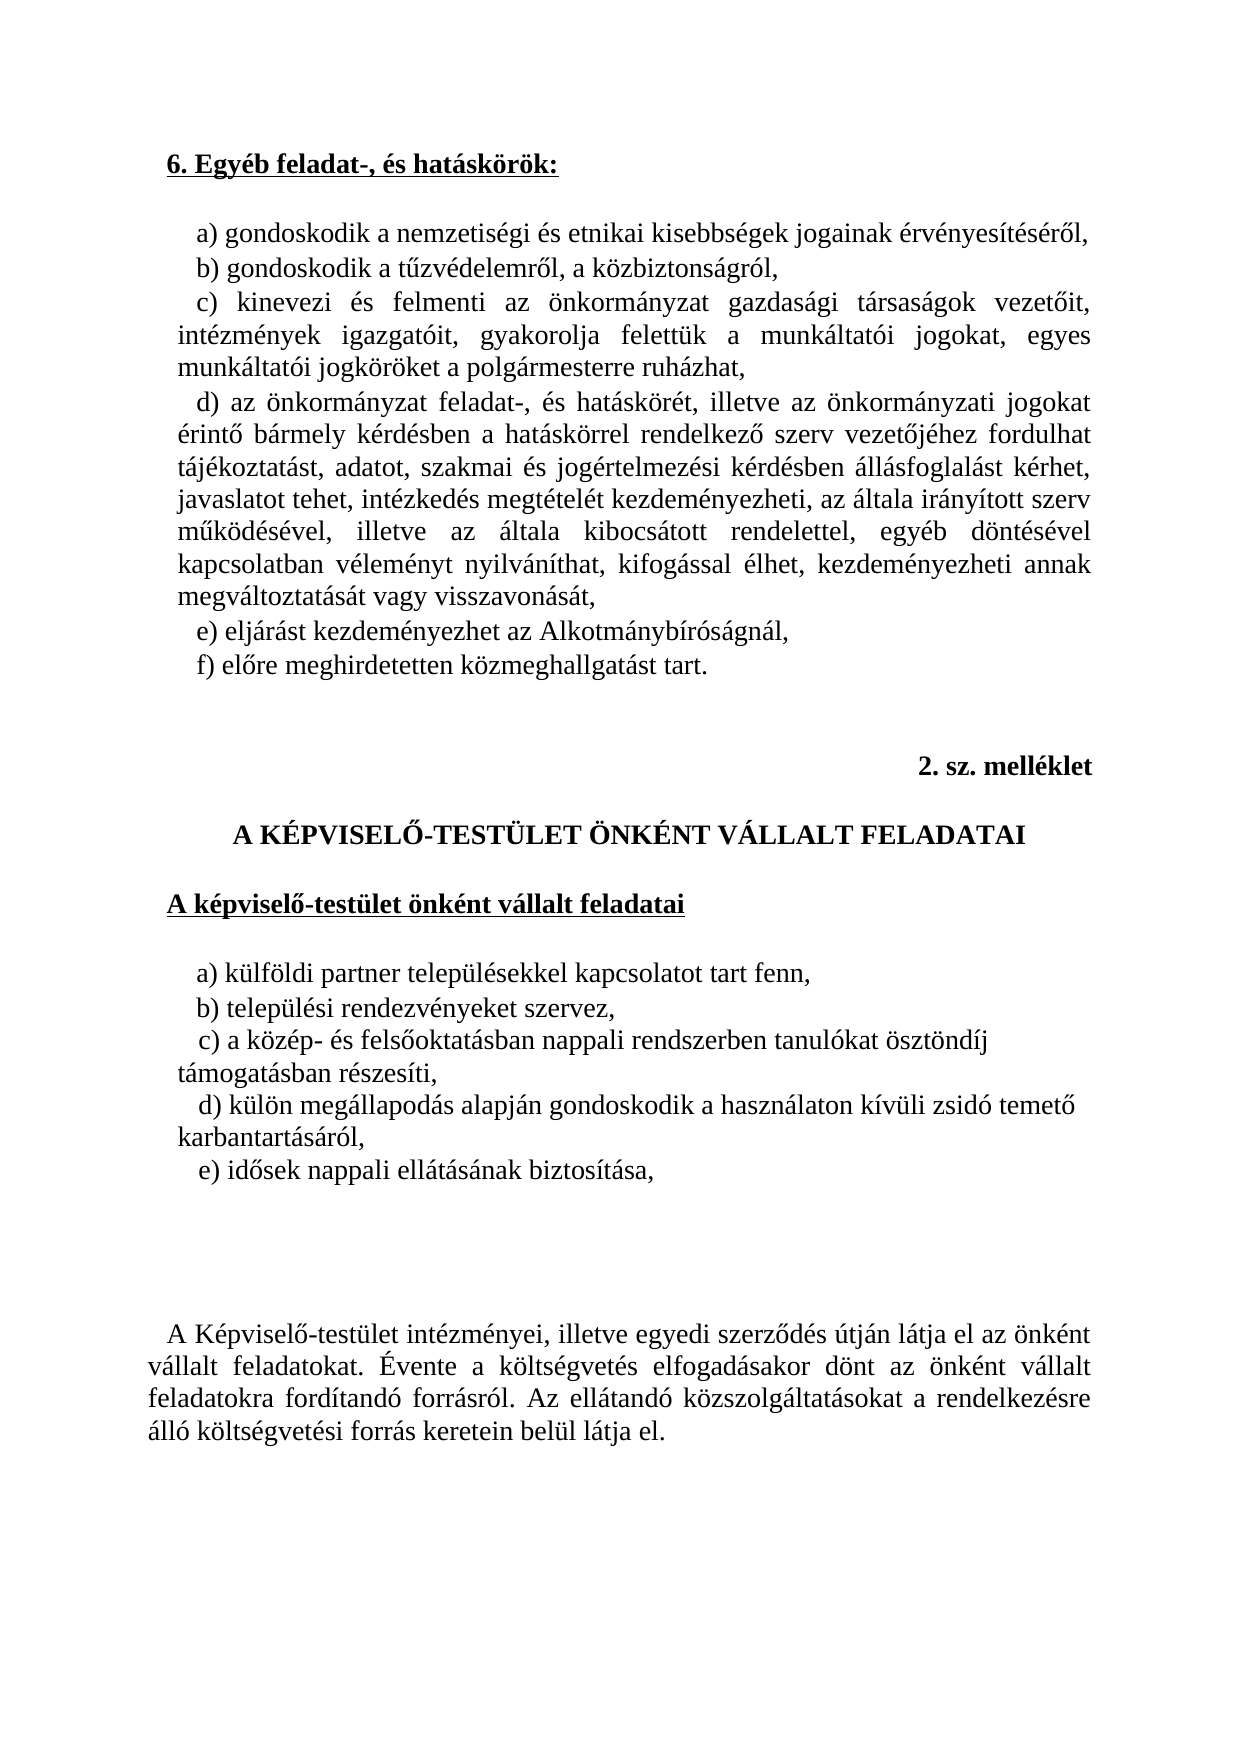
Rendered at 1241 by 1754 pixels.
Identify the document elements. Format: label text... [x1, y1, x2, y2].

text a) gondoskodik a nemzetiségi és etnikai kisebbségek jogainak érvényesítéséről, [177, 217, 1093, 249]
text a) külföldi partner településekkel kapcsolatot tart fenn, [177, 956, 1093, 989]
text A képviselő-testület önként vállalt feladatai [148, 887, 1093, 920]
text 2. sz. melléklet [148, 749, 1093, 782]
text b) települési rendezvényeket szervez, c) a közép- és felsőoktatásban nappali rendszerben tanulókat ösztöndíj támogatásban részesíti, d) külön megállapodás alapján gondoskodik a használaton kívüli zsidó temető karbantartásáról, e) idősek nappali ellátásának biztosítása, [177, 991, 1093, 1246]
text d) az önkormányzat feladat-, és hatáskörét, illetve az önkormányzati jogokat érintő bármely kérdésben a hatáskörrel rendelkező szerv vezetőjéhez fordulhat tájékoztatást, adatot, szakmai és jogértelmezési kérdésben állásfoglalást kérhet, javaslatot tehet, intézkedés megtételét kezdeményezheti, az általa irányított szerv működésével, illetve az általa kibocsátott rendelettel, egyéb döntésével kapcsolatban véleményt nyilváníthat, kifogással élhet, kezdeményezheti annak megváltoztatását vagy visszavonását, [177, 385, 1093, 612]
text e) eljárást kezdeményezhet az Alkotmánybíróságnál, [177, 614, 1093, 646]
text c) kinevezi és felmenti az önkormányzat gazdasági társaságok vezetőit, intézmények igazgatóit, gyakorolja felettük a munkáltatói jogokat, egyes munkáltatói jogköröket a polgármesterre ruházhat, [177, 286, 1093, 383]
text A KÉPVISELŐ-TESTÜLET ÖNKÉNT VÁLLALT FELADATAI [148, 818, 1093, 851]
text f) előre meghirdetetten közmeghallgatást tart. [177, 648, 1093, 681]
text b) gondoskodik a tűzvédelemről, a közbiztonságról, [177, 251, 1093, 283]
text 6. Egyéb feladat-, és hatáskörök: [148, 148, 1093, 180]
text A Képviselő-testület intézményei, illetve egyedi szerződés útján látja el az önként vállalt feladatokat. Évente a költségvetés elfogadásakor dönt az önként vállalt feladatokra fordítandó forrásról. Az ellátandó közszolgáltatásokat a rendelkezésre álló költségvetési forrás keretein belül látja el. [148, 1317, 1093, 1446]
